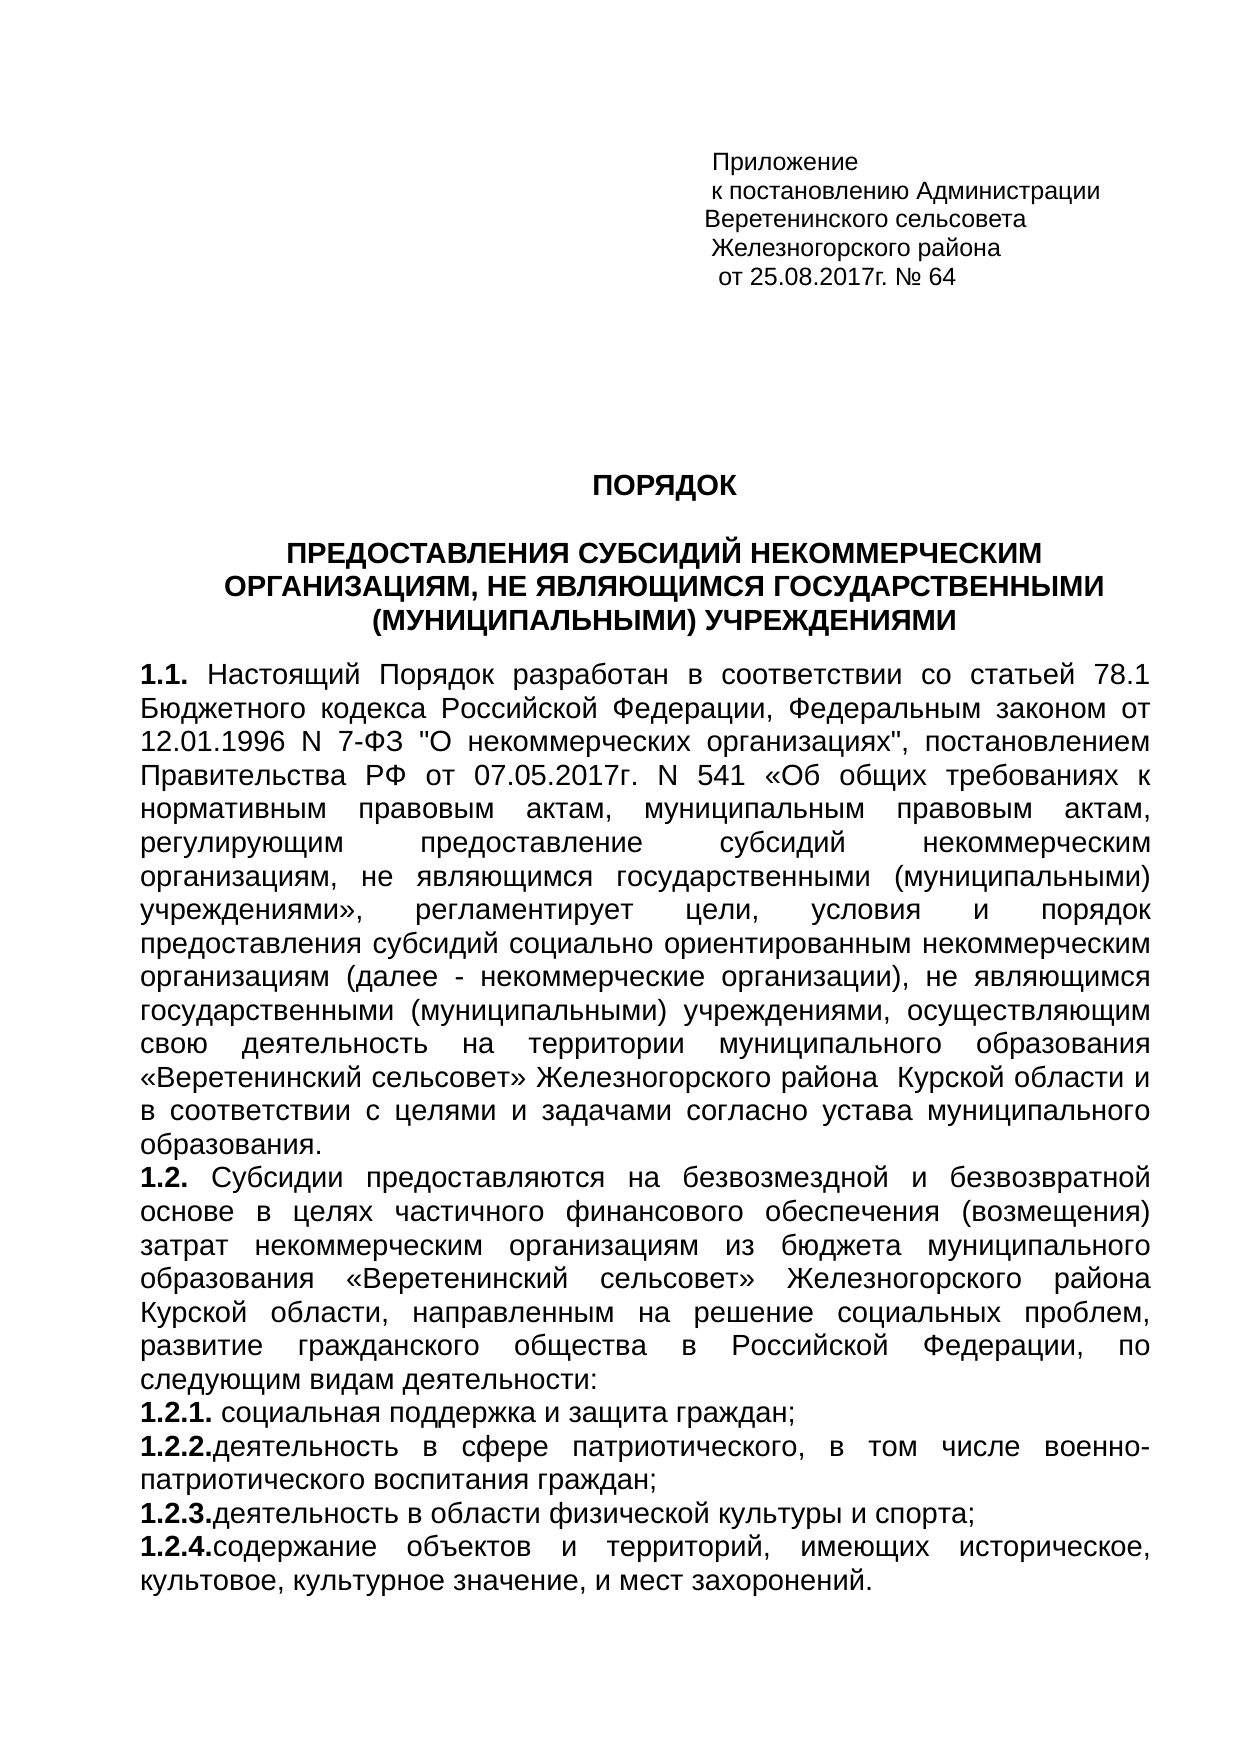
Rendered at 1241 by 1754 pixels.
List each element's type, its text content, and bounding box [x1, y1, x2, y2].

text 1.2.3.деятельность в области физической культуры и спорта; [140, 1496, 1152, 1529]
text к постановлению Администрации [177, 176, 1152, 204]
text 1.2.2.деятельность в сфере патриотического, в том числе военно-патриотического воспитания граждан; [140, 1429, 1152, 1496]
text Железногорского района [177, 233, 1152, 262]
text 1.2.4.содержание объектов и территорий, имеющих историческое, культовое, культурное значение, и мест захоронений. [140, 1529, 1152, 1596]
text 1.2. Субсидии предоставляются на безвозмездной и безвозвратной основе в целях частичного финансового обеспечения (возмещения) затрат некоммерческим организациям из бюджета муниципального образования «Веретенинский сельсовет» Железногорского района Курской области, направленным на решение социальных проблем, развитие гражданского общества в Российской Федерации, по следующим видам деятельности: [140, 1160, 1152, 1395]
text ПРЕДОСТАВЛЕНИЯ СУБСИДИЙ НЕКОММЕРЧЕСКИМ ОРГАНИЗАЦИЯМ, НЕ ЯВЛЯЮЩИМСЯ ГОСУДАРСТВЕННЫМИ (МУНИЦИПАЛЬНЫМИ) УЧРЕЖДЕНИЯМИ [177, 536, 1152, 636]
text 1.1. Настоящий Порядок разработан в соответствии со статьей 78.1 Бюджетного кодекса Российской Федерации, Федеральным законом от 12.01.1996 N 7-ФЗ "О некоммерческих организациях", постановлением Правительства РФ от 07.05.2017г. N 541 «Об общих требованиях к нормативным правовым актам, муниципальным правовым актам, регулирующим предоставление субсидий некоммерческим организациям, не являющимся государственными (муниципальными) учреждениями», регламентирует цели, условия и порядок предоставления субсидий социально ориентированным некоммерческим организациям (далее - некоммерческие организации), не являющимся государственными (муниципальными) учреждениями, осуществляющим свою деятельность на территории муниципального образования «Веретенинский сельсовет» Железногорского района Курской области и в соответствии с целями и задачами согласно устава муниципального образования. [140, 657, 1152, 1160]
text Приложение [177, 147, 1152, 176]
text Веретенинского сельсовета [177, 204, 1152, 233]
text от 25.08.2017г. № 64 [177, 262, 1152, 291]
text 1.2.1. социальная поддержка и защита граждан; [140, 1395, 1152, 1429]
text ПОРЯДОК [177, 468, 1152, 501]
